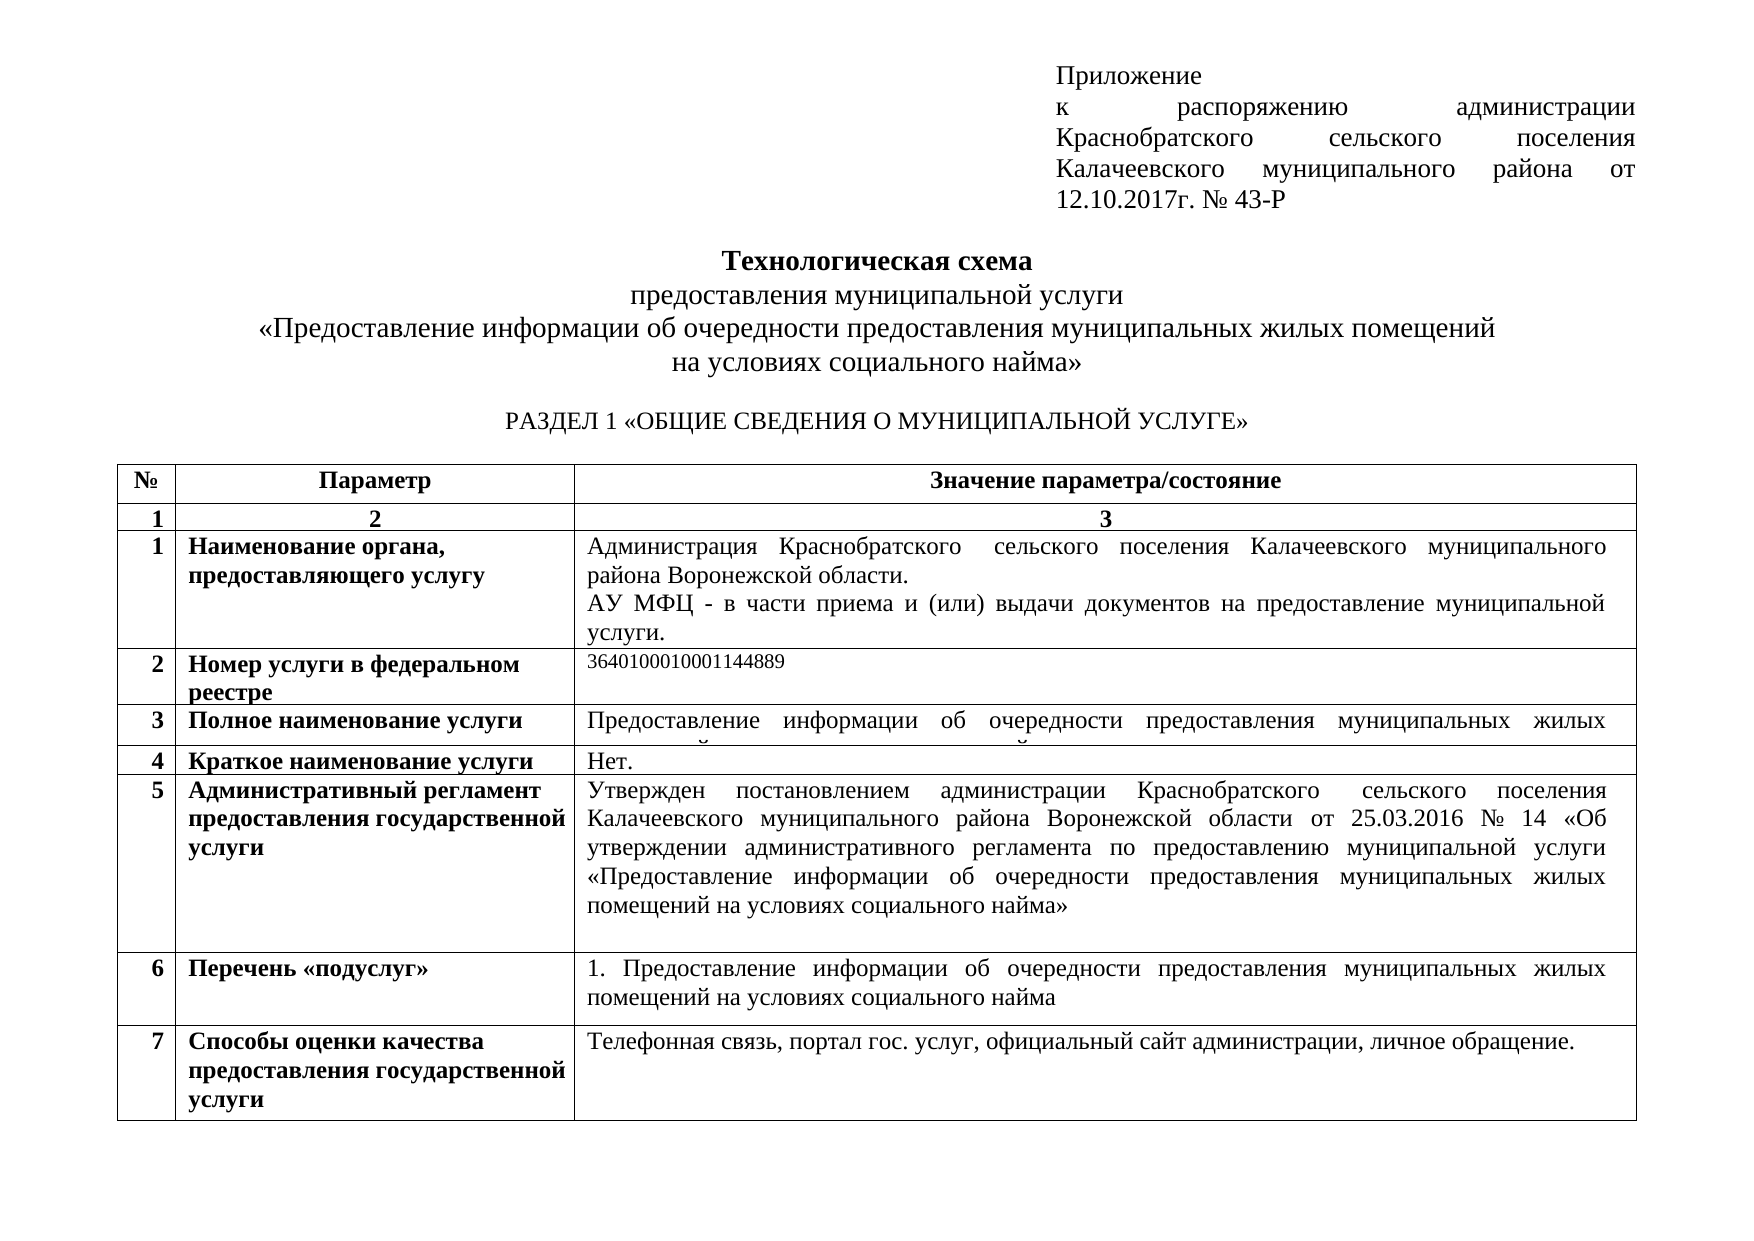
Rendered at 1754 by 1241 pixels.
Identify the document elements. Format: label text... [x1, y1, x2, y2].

text на условиях социального найма» [118, 344, 1636, 378]
table_cell Телефонная связь, портал гос. услуг, официальный сайт администрации, личное обращение. [575, 1026, 1636, 1120]
table_cell 3 [575, 504, 1636, 530]
table_cell Администрация Краснобратского сельского поселения Калачеевского муниципального района Воронежской области. АУ МФЦ - в части приема и (или) выдачи документов на предоставление муниципальной услуги. [575, 531, 1636, 648]
table_cell 1. Предоставление информации об очередности предоставления муниципальных жилых помещений на условиях социального найма [575, 953, 1636, 1025]
table_header № [118, 465, 175, 503]
text Технологическая схема [118, 243, 1636, 277]
table_cell Административный регламент предоставления государственной услуги [176, 775, 574, 952]
table_cell Перечень «подуслуг» [176, 953, 574, 1025]
table_cell Краткое наименование услуги [176, 746, 574, 774]
table_cell 6 [118, 953, 175, 1025]
table_cell Наименование органа, предоставляющего услугу [176, 531, 574, 648]
table_cell Утвержден постановлением администрации Краснобратского сельского поселения Калачеевского муниципального района Воронежской области от 25.03.2016 № 14 «Об утверждении административного регламента по предоставлению муниципальной услуги «Предоставление информации об очередности предоставления муниципальных жилых помещений на условиях социального найма» [575, 775, 1636, 952]
text «Предоставление информации об очередности предоставления муниципальных жилых помещений [118, 311, 1636, 344]
table_cell Способы оценки качества предоставления государственной услуги [176, 1026, 574, 1120]
table_cell 3 [118, 705, 175, 745]
table_cell 1 [118, 504, 175, 530]
text предоставления муниципальной услуги [118, 277, 1636, 311]
table_cell 1 [118, 531, 175, 648]
table_cell 4 [118, 746, 175, 774]
table_cell Полное наименование услуги [176, 705, 574, 745]
table_header Значение параметра/состояние [575, 465, 1636, 503]
table_cell Предоставление информации об очередности предоставления муниципальных жилых помещений на условиях социального найма [575, 705, 1636, 745]
table_cell Нет. [575, 746, 1636, 774]
text РАЗДЕЛ 1 «ОБЩИЕ СВЕДЕНИЯ О МУНИЦИПАЛЬНОЙ УСЛУГЕ» [118, 406, 1636, 435]
table_cell 2 [118, 649, 175, 704]
table_cell Номер услуги в федеральном реестре [176, 649, 574, 704]
table_cell 7 [118, 1026, 175, 1120]
table_header Параметр [176, 465, 574, 503]
text Приложение [1056, 59, 1636, 90]
table_cell 2 [176, 504, 574, 530]
table_cell 5 [118, 775, 175, 952]
table_cell 3640100010001144889 [575, 649, 1636, 704]
text к распоряжению администрации Краснобратского сельского поселения Калачеевского муниципального района от 12.10.2017г. № 43-Р [1056, 90, 1636, 215]
